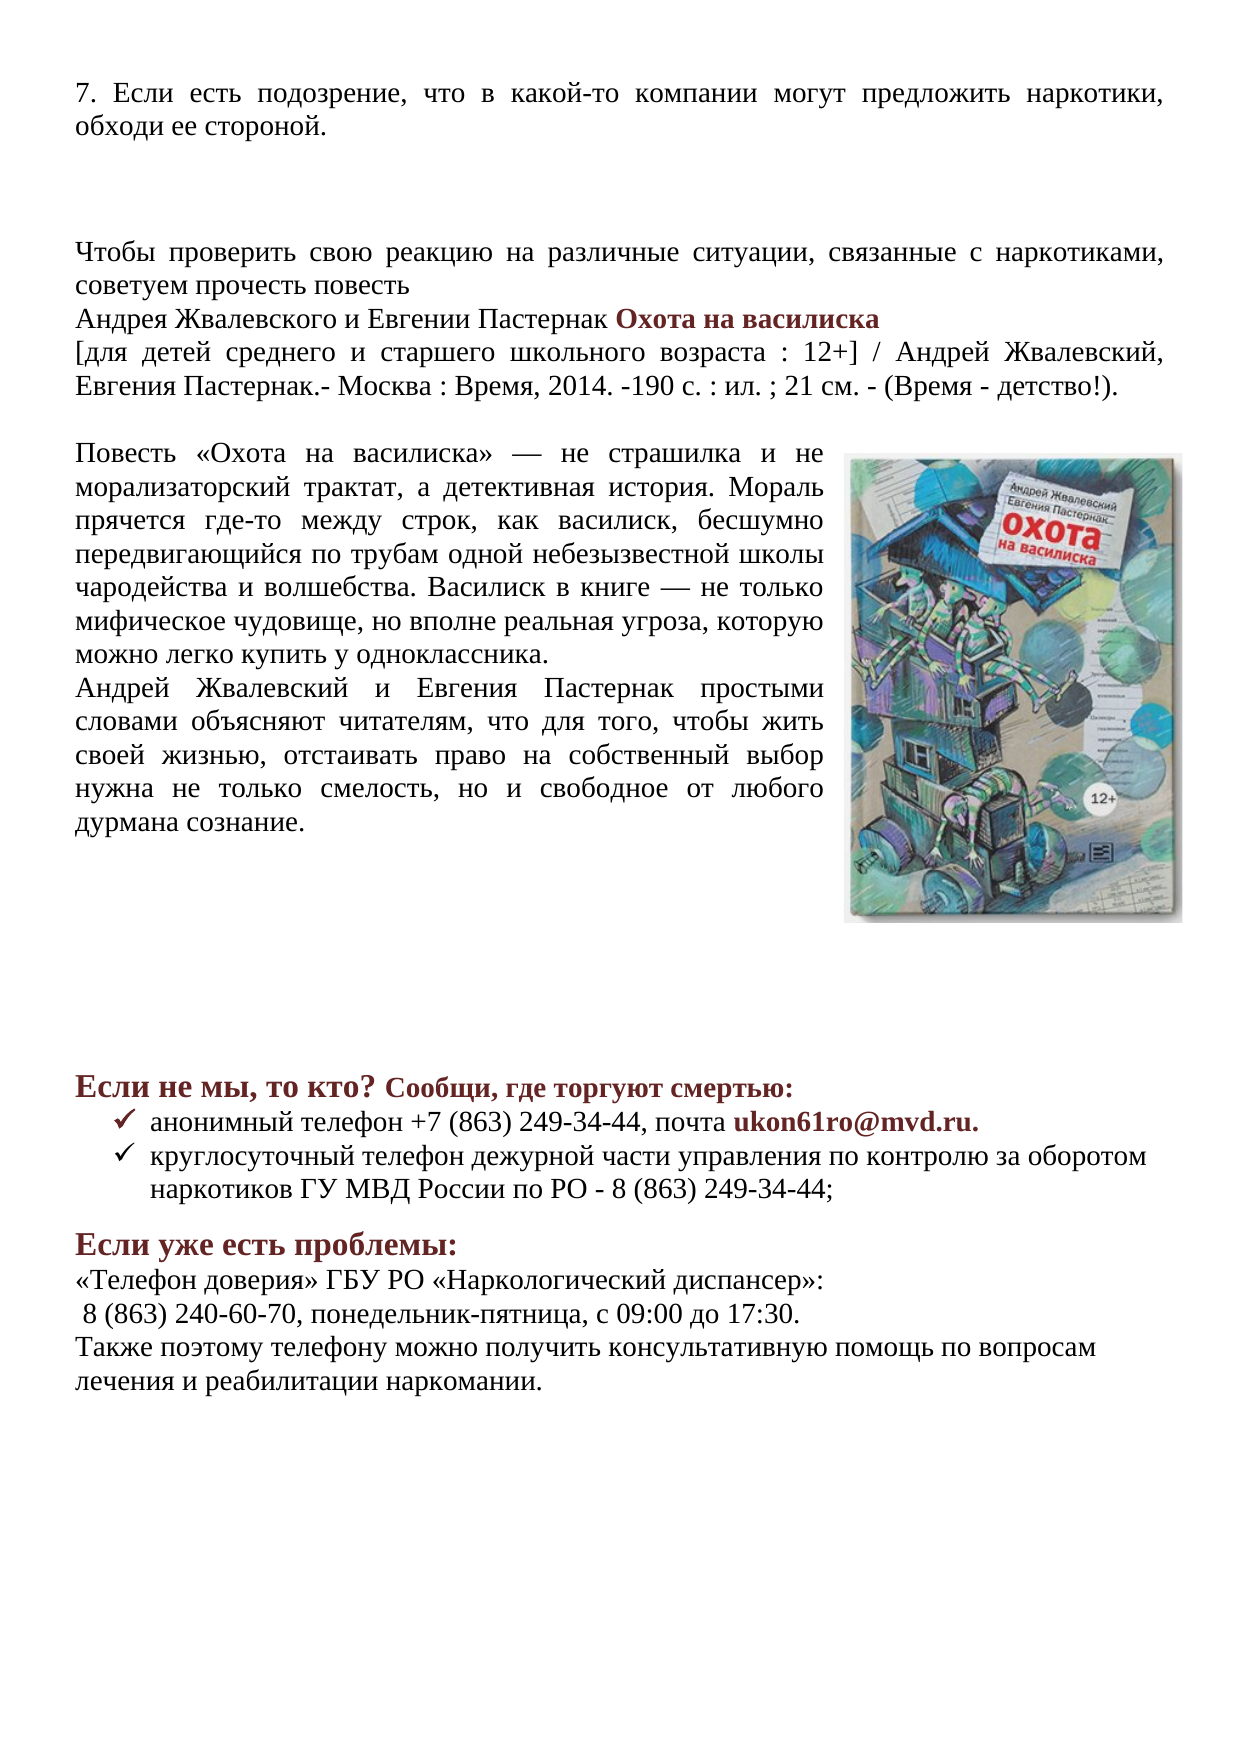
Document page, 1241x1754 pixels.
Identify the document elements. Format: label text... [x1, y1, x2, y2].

text Если не мы, то кто? Сообщи, где торгуют смертью: [75, 1066, 1165, 1104]
text [для детей среднего и старшего школьного возраста : 12+] / Андрей Жвалевский, Евгения Пастернак.- Москва : Время, 2014. -190 с. : ил. ; 21 см. - (Время - детство!). [75, 334, 1165, 402]
text 8 (863) 240-60-70, понедельник-пятница, с 09:00 до 17:30. [75, 1296, 1165, 1329]
text «Телефон доверия» ГБУ РО «Наркологический диспансер»: [75, 1262, 1165, 1296]
text Также поэтому телефону можно получить консультативную помощь по вопросам лечения и реабилитации наркомании. [75, 1329, 1165, 1396]
text Андрея Жвалевского и Евгении Пастернак Охота на василиска [75, 301, 1165, 334]
picture [843, 453, 1183, 923]
text Андрей Жвалевский и Евгения Пастернак простыми словами объясняют читателям, что для того, чтобы жить своей жизнью, отстаивать право на собственный выбор нужна не только смелость, но и свободное от любого дурмана сознание. [75, 670, 843, 838]
text Если уже есть проблемы: [75, 1224, 1165, 1262]
list круглосуточный телефон дежурной части управления по контролю за оборотом наркотиков ГУ МВД России по РО - 8 (863) 249-34-44; [112, 1138, 1165, 1205]
text Повесть «Охота на василиска» — не страшилка и не морализаторский трактат, а детективная история. Мораль прячется где-то между строк, как василиск, бесшумно передвигающийся по трубам одной небезызвестной школы чародейства и волшебства. Василиск в книге — не только мифическое чудовище, но вполне реальная угроза, которую можно легко купить у одноклассника. [75, 435, 1165, 670]
text Чтобы проверить свою реакцию на различные ситуации, связанные с наркотиками, советуем прочесть повесть [75, 234, 1165, 301]
text 7. Если есть подозрение, что в какой-то компании могут предложить наркотики, обходи ее стороной. [75, 75, 1165, 142]
list анонимный телефон +7 (863) 249-34-44, почта ukon61ro@mvd.ru. [112, 1104, 1165, 1138]
